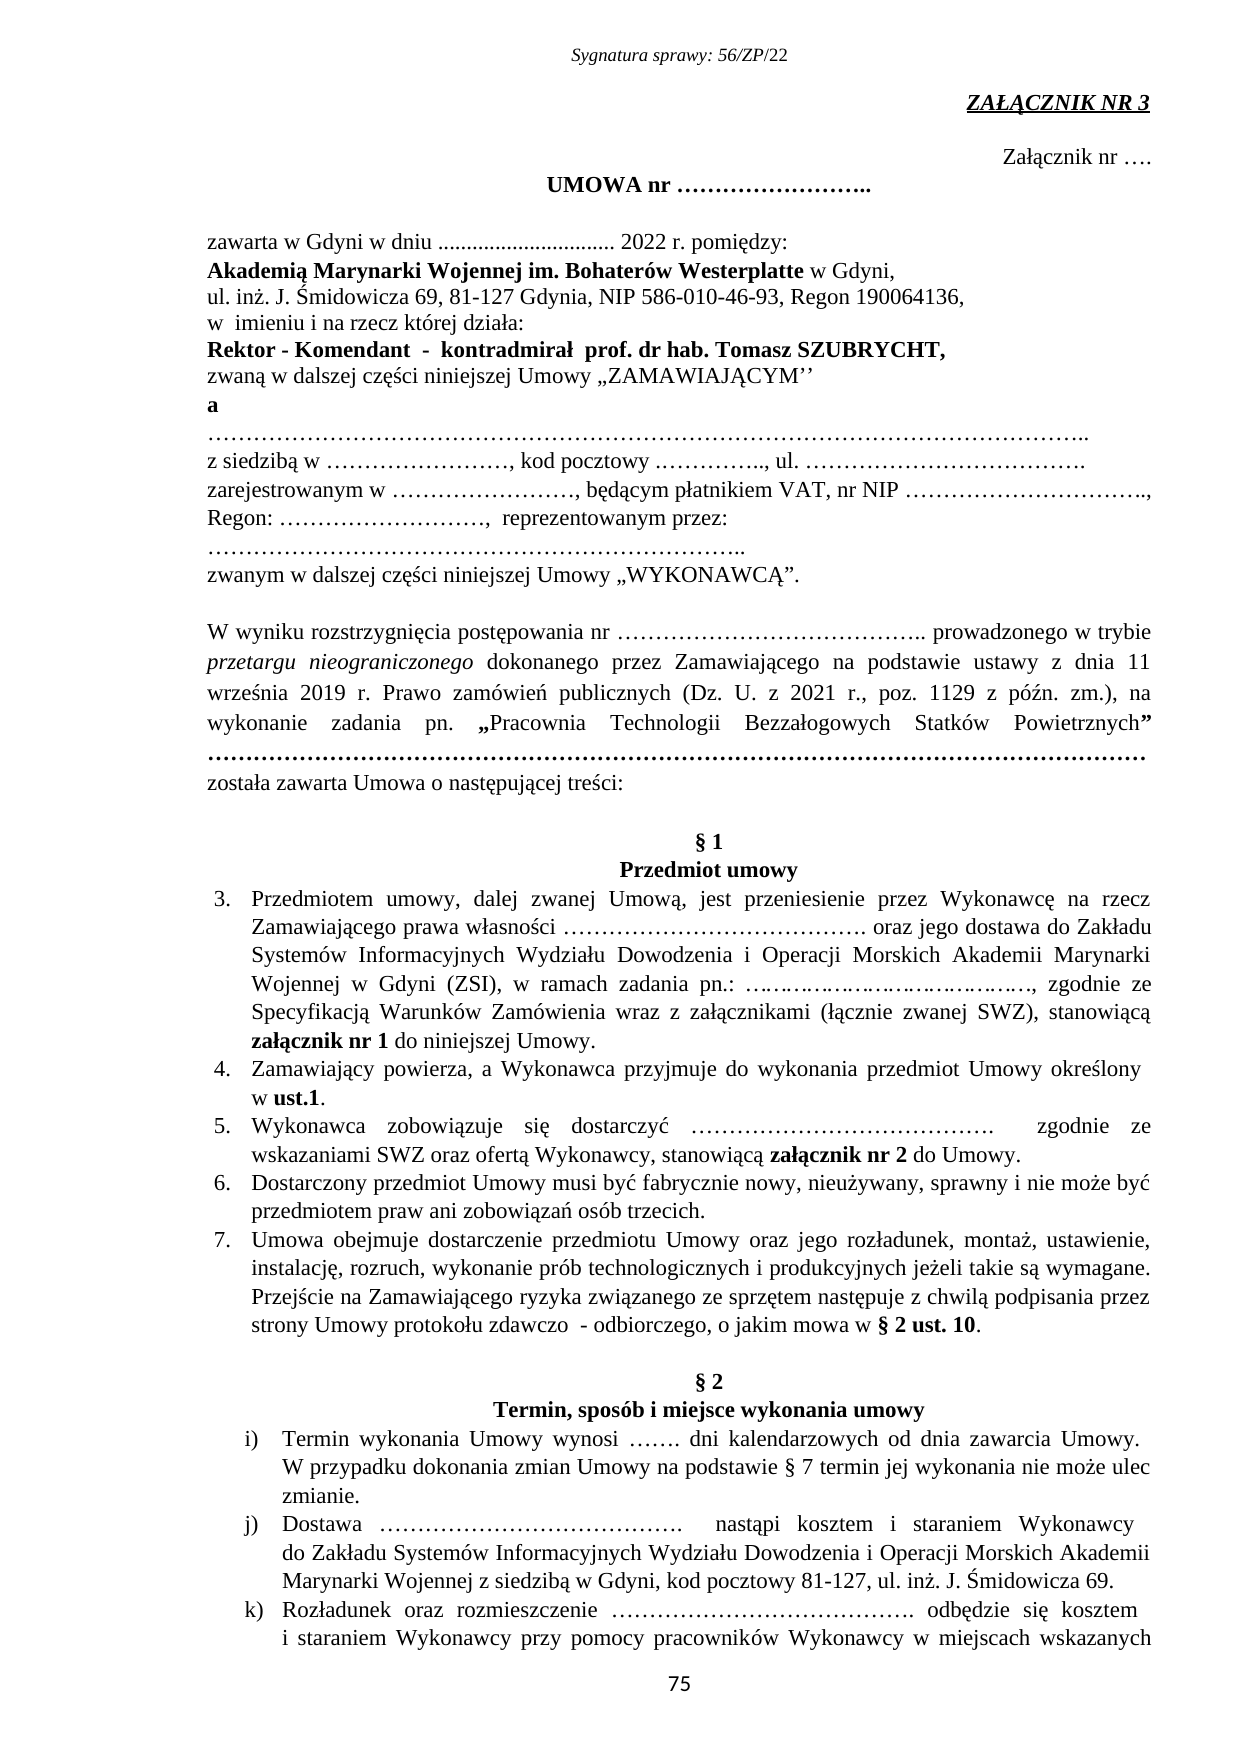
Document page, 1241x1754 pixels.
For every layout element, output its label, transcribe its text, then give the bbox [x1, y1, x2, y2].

text § 2 [266, 1368, 1152, 1394]
list Dostarczony przedmiot Umowy musi być fabrycznie nowy, nieużywany, sprawny i nie może być przedmiotem praw ani zobowiązań osób trzecich. [214, 1169, 1152, 1224]
list Zamawiający powierza, a Wykonawca przyjmuje do wykonania przedmiot Umowy określony w ust.1. [214, 1055, 1152, 1110]
text Przedmiot umowy [266, 856, 1152, 883]
text ul. inż. J. Śmidowicza 69, 81-127 Gdynia, NIP 586-010-46-93, Regon 190064136, [207, 283, 1152, 309]
text zwaną w dalszej części niniejszej Umowy „ZAMAWIAJĄCYM’’ [207, 362, 1152, 388]
text Załącznik nr …. [266, 143, 1152, 169]
text zarejestrowanym w ……………………, będącym płatnikiem VAT, nr NIP ………………………….., Regon: ………………………, reprezentowanym przez: [207, 476, 1152, 531]
list Termin wykonania Umowy wynosi ……. dni kalendarzowych od dnia zawarcia Umowy. W przypadku dokonania zmian Umowy na podstawie § 7 termin jej wykonania nie może ulec zmianie. [244, 1425, 1152, 1508]
text …………………………………………………………………………………………………….. [207, 419, 1152, 445]
text ZAŁĄCZNIK NR 3 [871, 89, 1152, 115]
text …………………………………………………………….. [207, 533, 1152, 559]
text zawarta w Gdyni w dniu ............................... 2022 r. pomiędzy: [207, 228, 1152, 255]
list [244, 1596, 1152, 1650]
text W wyniku rozstrzygnięcia postępowania nr ………………………………….. prowadzonego w trybie przetargu nieograniczonego dokonanego przez Zamawiającego na podstawie ustawy z dnia 11 września 2019 r. Prawo zamówień publicznych (Dz. U. z 2021 r., poz. 1129 z późn. zm.), na wykonanie zadania pn. „Pracownia Technologii Bezzałogowych Statków Powietrznych” …………………………………………………………………………………………………………… została zawarta Umowa o następującej treści: [207, 618, 1152, 796]
text § 1 [266, 828, 1152, 854]
list Umowa obejmuje dostarczenie przedmiotu Umowy oraz jego rozładunek, montaż, ustawienie, instalację, rozruch, wykonanie prób technologicznych i produkcyjnych jeżeli takie są wymagane. Przejście na Zamawiającego ryzyka związanego ze sprzętem następuje z chwilą podpisania przez strony Umowy protokołu zdawczo - odbiorczego, o jakim mowa w § 2 ust. 10. [214, 1226, 1152, 1338]
text Akademią Marynarki Wojennej im. Bohaterów Westerplatte w Gdyni, [207, 257, 1152, 283]
text z siedzibą w ……………………, kod pocztowy .………….., ul. ………………………………. [207, 447, 1152, 474]
text w imieniu i na rzecz której działa: [207, 309, 1152, 336]
text Termin, sposób i miejsce wykonania umowy [266, 1397, 1152, 1423]
list Dostawa …………………………………. nastąpi kosztem i staraniem Wykonawcy do Zakładu Systemów Informacyjnych Wydziału Dowodzenia i Operacji Morskich Akademii Marynarki Wojennej z siedzibą w Gdyni, kod pocztowy 81-127, ul. inż. J. Śmidowicza 69. [244, 1510, 1152, 1593]
text a [207, 391, 1152, 417]
text zwanym w dalszej części niniejszej Umowy „WYKONAWCĄ”. [207, 561, 1152, 588]
text UMOWA nr …………………….. [266, 171, 1152, 198]
list Wykonawca zobowiązuje się dostarczyć …………………………………. zgodnie ze wskazaniami SWZ oraz ofertą Wykonawcy, stanowiącą załącznik nr 2 do Umowy. [214, 1112, 1152, 1167]
list Przedmiotem umowy, dalej zwanej Umową, jest przeniesienie przez Wykonawcę na rzecz Zamawiającego prawa własności …………………………………. oraz jego dostawa do Zakładu Systemów Informacyjnych Wydziału Dowodzenia i Operacji Morskich Akademii Marynarki Wojennej w Gdyni (ZSI), w ramach zadania pn.: ……………………………………, zgodnie ze Specyfikacją Warunków Zamówienia wraz z załącznikami (łącznie zwanej SWZ), stanowiącą załącznik nr 1 do niniejszej Umowy. [214, 885, 1152, 1053]
text Rektor - Komendant - kontradmirał prof. dr hab. Tomasz SZUBRYCHT, [207, 336, 1152, 362]
